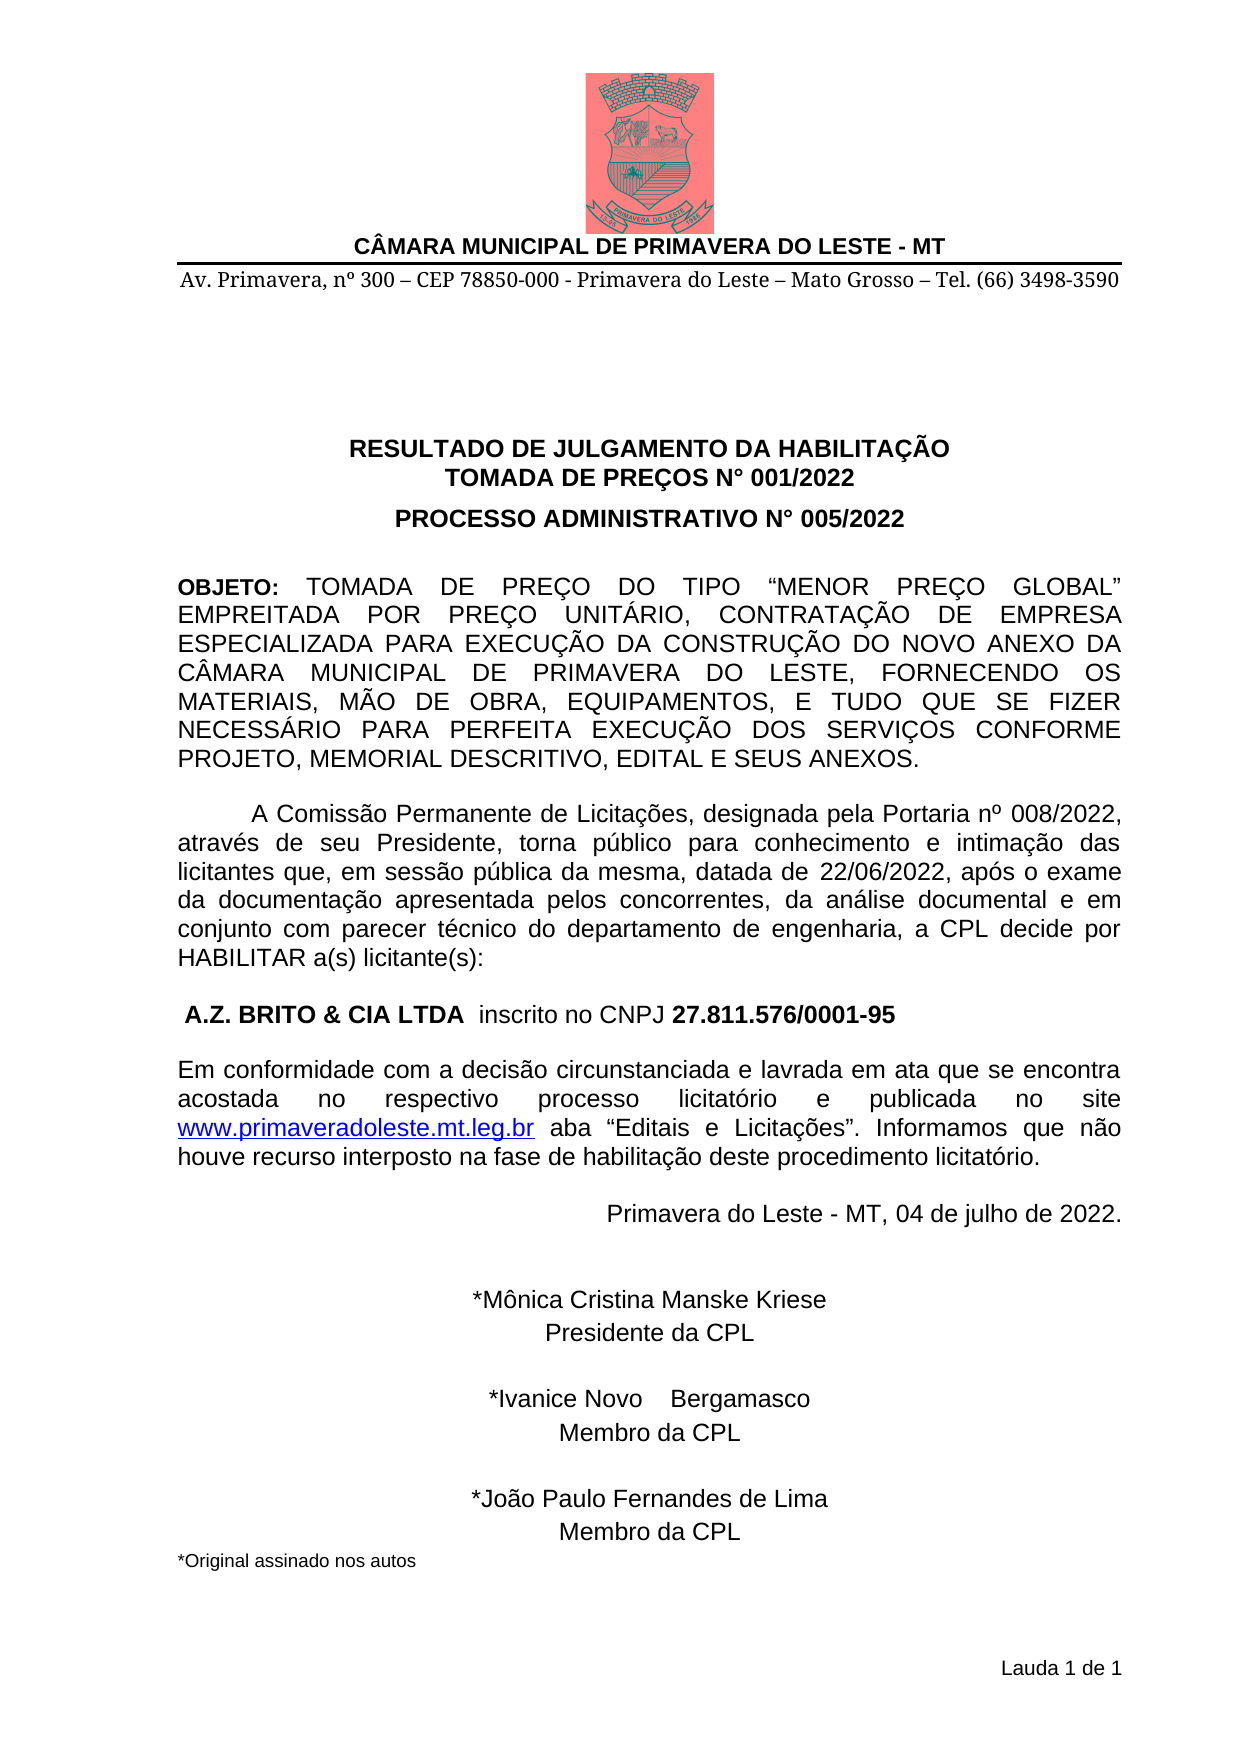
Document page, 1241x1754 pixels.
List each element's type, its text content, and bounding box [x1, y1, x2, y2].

text RESULTADO DE JULGAMENTO DA HABILITAÇÃO [177, 434, 1122, 463]
text *Ivanice Novo Bergamasco [177, 1384, 1122, 1413]
text *Original assinado nos autos [177, 1549, 1122, 1571]
text TOMADA DE PREÇOS N° 001/2022 [177, 463, 1122, 491]
text OBJETO: TOMADA DE PREÇO DO TIPO “MENOR PREÇO GLOBAL” EMPREITADA POR PREÇO UNITÁRIO, CONTRATAÇÃO DE EMPRESA ESPECIALIZADA PARA EXECUÇÃO DA CONSTRUÇÃO DO NOVO ANEXO DA CÂMARA MUNICIPAL DE PRIMAVERA DO LESTE, FORNECENDO OS MATERIAIS, MÃO DE OBRA, EQUIPAMENTOS, E TUDO QUE SE FIZER NECESSÁRIO PARA PERFEITA EXECUÇÃO DOS SERVIÇOS CONFORME PROJETO, MEMORIAL DESCRITIVO, EDITAL E SEUS ANEXOS. [177, 571, 1122, 773]
list Em conformidade com a decisão circunstanciada e lavrada em ata que se encontra acostada no respectivo processo licitatório e publicada no site www.primaveradoleste.mt.leg.br aba “Editais e Licitações”. Informamos que não houve recurso interposto na fase de habilitação deste procedimento licitatório. [177, 1055, 1122, 1170]
text Primavera do Leste - MT, 04 de julho de 2022. [177, 1199, 1122, 1228]
list A.Z. BRITO & CIA LTDA inscrito no CNPJ 27.811.576/0001-95 [177, 1000, 1122, 1029]
text Membro da CPL [177, 1517, 1122, 1545]
text *João Paulo Fernandes de Lima [177, 1483, 1122, 1512]
text PROCESSO ADMINISTRATIVO N° 005/2022 [177, 504, 1122, 533]
text Membro da CPL [177, 1417, 1122, 1446]
picture [585, 73, 714, 234]
text Presidente da CPL [177, 1318, 1122, 1347]
text A Comissão Permanente de Licitações, designada pela Portaria nº 008/2022, através de seu Presidente, torna público para conhecimento e intimação das licitantes que, em sessão pública da mesma, datada de 22/06/2022, após o exame da documentação apresentada pelos concorrentes, da análise documental e em conjunto com parecer técnico do departamento de engenharia, a CPL decide por HABILITAR a(s) licitante(s): [177, 799, 1122, 972]
text *Mônica Cristina Manske Kriese [177, 1285, 1122, 1314]
